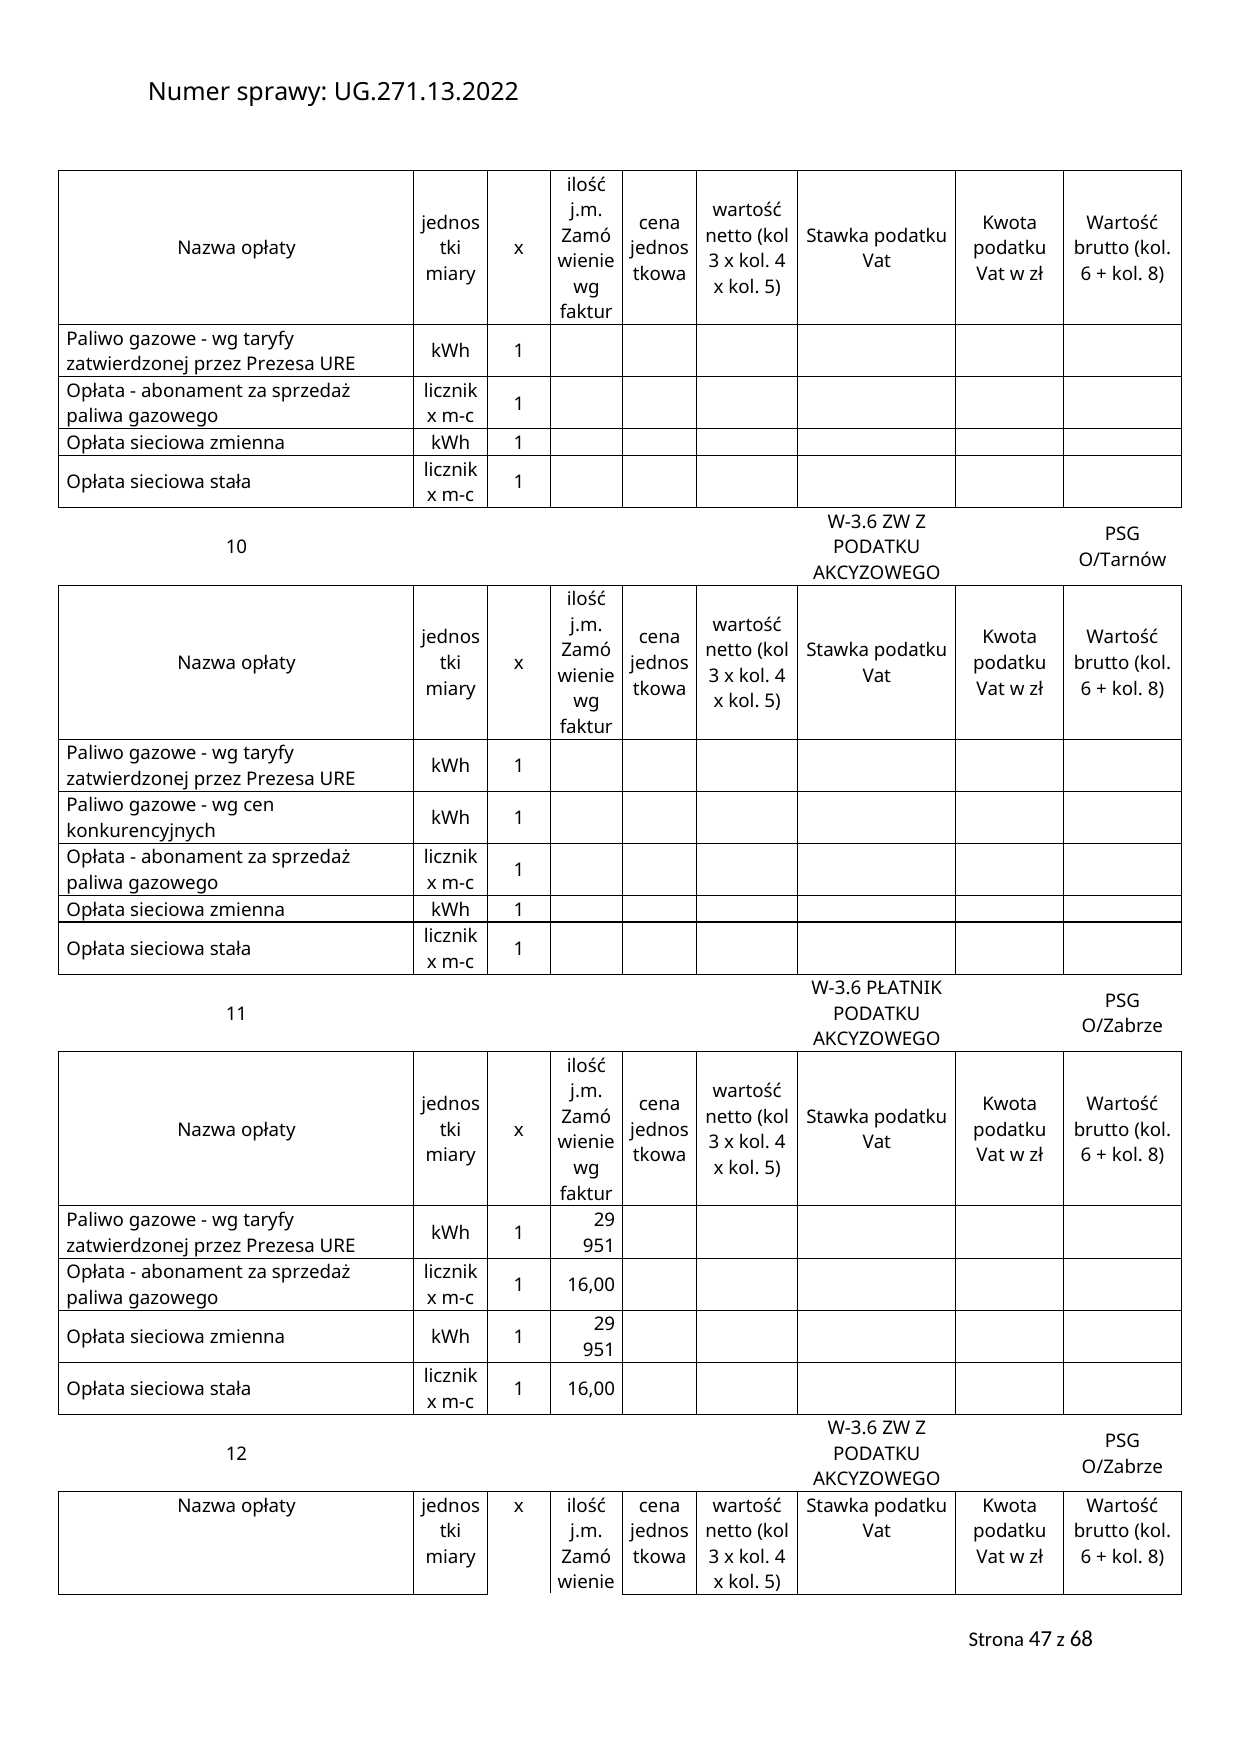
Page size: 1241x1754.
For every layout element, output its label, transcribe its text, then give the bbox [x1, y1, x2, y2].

table_cell Wartość brutto (kol. 6 + kol. 8) [1064, 586, 1181, 739]
table_cell [623, 1363, 696, 1414]
table_cell [1064, 325, 1181, 376]
table_cell [551, 740, 622, 791]
table_cell [798, 844, 955, 895]
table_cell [956, 1492, 1063, 1594]
table_cell Stawka podatku Vat [798, 1052, 955, 1205]
table_cell 11 [59, 975, 413, 1051]
table_cell [798, 1311, 955, 1362]
table_cell [697, 508, 797, 584]
table_cell [550, 1415, 622, 1491]
table_cell PSG O/Zabrze [1063, 1415, 1181, 1491]
table_cell kWh [414, 325, 487, 376]
table_cell Opłata sieciowa zmienna [59, 896, 413, 921]
table_cell [1064, 844, 1181, 895]
table_cell [551, 792, 622, 843]
table_cell jednostki miary [414, 586, 487, 739]
table_cell [956, 792, 1063, 843]
table_cell 1 [488, 1206, 550, 1257]
table_cell [956, 1363, 1063, 1414]
table_cell [414, 1415, 487, 1491]
table_cell [798, 896, 955, 921]
table_cell cena jednostkowa [623, 586, 696, 739]
table_cell licznik x m-c [414, 1259, 487, 1309]
table_cell [956, 1206, 1063, 1257]
table_cell [956, 377, 1063, 428]
table_cell 1 [488, 1363, 550, 1414]
table_cell [697, 923, 797, 973]
table_cell Wartość brutto (kol. 6 + kol. 8) [1064, 171, 1181, 324]
table_cell Opłata - abonament za sprzedaż paliwa gazowego [59, 1259, 413, 1309]
table_cell [798, 740, 955, 791]
table_cell [697, 1415, 797, 1491]
table_cell [697, 325, 797, 376]
table_cell Opłata sieciowa stała [59, 1363, 413, 1414]
table_cell [1064, 429, 1181, 455]
table_cell [1064, 1206, 1181, 1257]
table_cell [551, 456, 622, 507]
table_cell Paliwo gazowe - wg taryfy zatwierdzonej przez Prezesa URE [59, 1206, 413, 1257]
table_cell Paliwo gazowe - wg cen konkurencyjnych [59, 792, 413, 843]
table_cell 12 [59, 1415, 413, 1491]
table_cell [697, 1363, 797, 1414]
table_cell Stawka podatku Vat [798, 171, 955, 324]
table_cell 29 951 [551, 1206, 622, 1257]
table_cell Wartość brutto (kol. 6 + kol. 8) [1064, 1052, 1181, 1205]
table_cell 1 [488, 792, 550, 843]
table_cell [1064, 923, 1181, 973]
table_cell x [488, 171, 550, 324]
table_cell 1 [488, 923, 550, 973]
table_cell [798, 1259, 955, 1309]
table_cell kWh [414, 1311, 487, 1362]
table_cell 1 [488, 740, 550, 791]
table_cell [551, 844, 622, 895]
table_cell 1 [488, 456, 550, 507]
table_cell [1064, 456, 1181, 507]
table_cell cena jednostkowa [623, 171, 696, 324]
table_cell [551, 923, 622, 973]
table_cell [798, 1206, 955, 1257]
table_cell [697, 740, 797, 791]
table_cell 1 [488, 896, 550, 921]
table_cell [414, 508, 487, 584]
table_cell [623, 740, 696, 791]
table_cell [623, 456, 696, 507]
table_cell 1 [488, 429, 550, 455]
table_cell 1 [488, 1311, 550, 1362]
table_cell licznik x m-c [414, 377, 487, 428]
table_cell Paliwo gazowe - wg taryfy zatwierdzonej przez Prezesa URE [59, 740, 413, 791]
table_cell licznik x m-c [414, 456, 487, 507]
table_cell Nazwa opłaty [59, 586, 413, 739]
table_cell [623, 429, 696, 455]
table_cell x [488, 1052, 550, 1205]
table_cell wartość netto (kol 3 x kol. 4 x kol. 5) [697, 171, 797, 324]
table_cell Stawka podatku Vat [798, 586, 955, 739]
table_cell x [488, 1492, 550, 1594]
table_cell ilość j.m. Zamówienie wg faktur [551, 586, 622, 739]
table_cell [697, 896, 797, 921]
table_cell [623, 1206, 696, 1257]
table_cell jednostki miary [414, 1492, 487, 1594]
table_cell PSG O/Tarnów [1063, 508, 1181, 584]
table_cell Paliwo gazowe - wg taryfy zatwierdzonej przez Prezesa URE [59, 325, 413, 376]
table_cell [1064, 1492, 1181, 1594]
table_cell [956, 1415, 1063, 1491]
table_cell ilość j.m. Zamówienie wg faktur [551, 171, 622, 324]
table_cell 1 [488, 325, 550, 376]
table_cell x [488, 586, 550, 739]
table_cell [622, 1415, 697, 1491]
table_cell 16,00 [551, 1259, 622, 1309]
table_cell Stawka podatku Vat [798, 1492, 955, 1594]
table_cell [1064, 1259, 1181, 1309]
table_cell wartość netto (kol 3 x kol. 4 x kol. 5) [697, 1052, 797, 1205]
table_cell Opłata sieciowa zmienna [59, 429, 413, 455]
table_cell [956, 844, 1063, 895]
table_cell Opłata sieciowa stała [59, 923, 413, 973]
table_cell [1064, 896, 1181, 921]
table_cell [550, 1492, 622, 1594]
table_cell [414, 975, 487, 1051]
table_cell kWh [414, 429, 487, 455]
table_cell kWh [414, 896, 487, 921]
table_cell kWh [414, 1206, 487, 1257]
table_cell [798, 923, 955, 973]
table_cell [622, 975, 697, 1051]
table_cell [1064, 1363, 1181, 1414]
table_cell [697, 429, 797, 455]
table_cell [550, 508, 622, 584]
table_cell [956, 325, 1063, 376]
table_cell [1064, 740, 1181, 791]
table_cell wartość netto (kol 3 x kol. 4 x kol. 5) [697, 586, 797, 739]
table_cell [1064, 1311, 1181, 1362]
table_cell [956, 1259, 1063, 1309]
table_cell cena jednostkowa [623, 1052, 696, 1205]
table_cell Opłata - abonament za sprzedaż paliwa gazowego [59, 377, 413, 428]
table_cell ilość j.m. Zamówienie wg faktur [551, 1052, 622, 1205]
table_cell [487, 508, 550, 584]
table_cell [623, 896, 696, 921]
table_cell 1 [488, 377, 550, 428]
table_cell Opłata sieciowa stała [59, 456, 413, 507]
table_cell jednostki miary [414, 171, 487, 324]
table_cell [697, 1311, 797, 1362]
table_cell [487, 975, 550, 1051]
table_cell Kwota podatku Vat w zł [956, 1052, 1063, 1205]
table_cell [623, 1259, 696, 1309]
table_cell [551, 429, 622, 455]
table_cell [550, 975, 622, 1051]
table_cell [697, 1206, 797, 1257]
table_cell Opłata sieciowa zmienna [59, 1311, 413, 1362]
table_cell [1064, 792, 1181, 843]
table_cell [622, 508, 697, 584]
table_cell [623, 792, 696, 843]
table_cell 16,00 [551, 1363, 622, 1414]
table_cell [956, 975, 1063, 1051]
table_cell [697, 377, 797, 428]
table_cell [956, 1311, 1063, 1362]
table_cell [551, 325, 622, 376]
table_cell W-3.6 ZW Z PODATKU AKCYZOWEGO [797, 1415, 956, 1491]
table_cell [956, 923, 1063, 973]
table_cell [956, 740, 1063, 791]
table_cell 1 [488, 1259, 550, 1309]
table_cell Nazwa opłaty [59, 171, 413, 324]
table_cell Opłata - abonament za sprzedaż paliwa gazowego [59, 844, 413, 895]
table_cell [798, 1363, 955, 1414]
table_cell [697, 844, 797, 895]
table_cell Kwota podatku Vat w zł [956, 171, 1063, 324]
table_cell Nazwa opłaty [59, 1492, 413, 1594]
table_cell [623, 923, 696, 973]
table_cell 29 951 [551, 1311, 622, 1362]
table_cell [697, 1259, 797, 1309]
table_cell [697, 792, 797, 843]
table_cell [798, 377, 955, 428]
table_cell [623, 325, 696, 376]
table_cell [798, 456, 955, 507]
table_cell PSG O/Zabrze [1063, 975, 1181, 1051]
table_cell 1 [488, 844, 550, 895]
table_cell W-3.6 PŁATNIK PODATKU AKCYZOWEGO [797, 975, 956, 1051]
table_cell licznik x m-c [414, 1363, 487, 1414]
table_cell 10 [59, 508, 413, 584]
table_cell [487, 1415, 550, 1491]
table_cell [697, 456, 797, 507]
table_cell [798, 429, 955, 455]
table_cell kWh [414, 792, 487, 843]
table_cell [798, 325, 955, 376]
table_cell [798, 792, 955, 843]
table_cell W-3.6 ZW Z PODATKU AKCYZOWEGO [797, 508, 956, 584]
table_cell [623, 377, 696, 428]
table_cell [956, 508, 1063, 584]
table_cell licznik x m-c [414, 923, 487, 973]
table_cell [551, 377, 622, 428]
table_cell [551, 896, 622, 921]
table_cell [956, 429, 1063, 455]
table_cell [956, 456, 1063, 507]
table_cell kWh [414, 740, 487, 791]
table_cell [956, 896, 1063, 921]
table_cell jednostki miary [414, 1052, 487, 1205]
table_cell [697, 1492, 797, 1594]
table_cell [697, 975, 797, 1051]
table_cell [623, 844, 696, 895]
table_cell licznik x m-c [414, 844, 487, 895]
table_cell Kwota podatku Vat w zł [956, 586, 1063, 739]
table_cell [623, 1311, 696, 1362]
table_cell cena jednostkowa [623, 1492, 696, 1594]
table_cell [1064, 377, 1181, 428]
table_cell Nazwa opłaty [59, 1052, 413, 1205]
